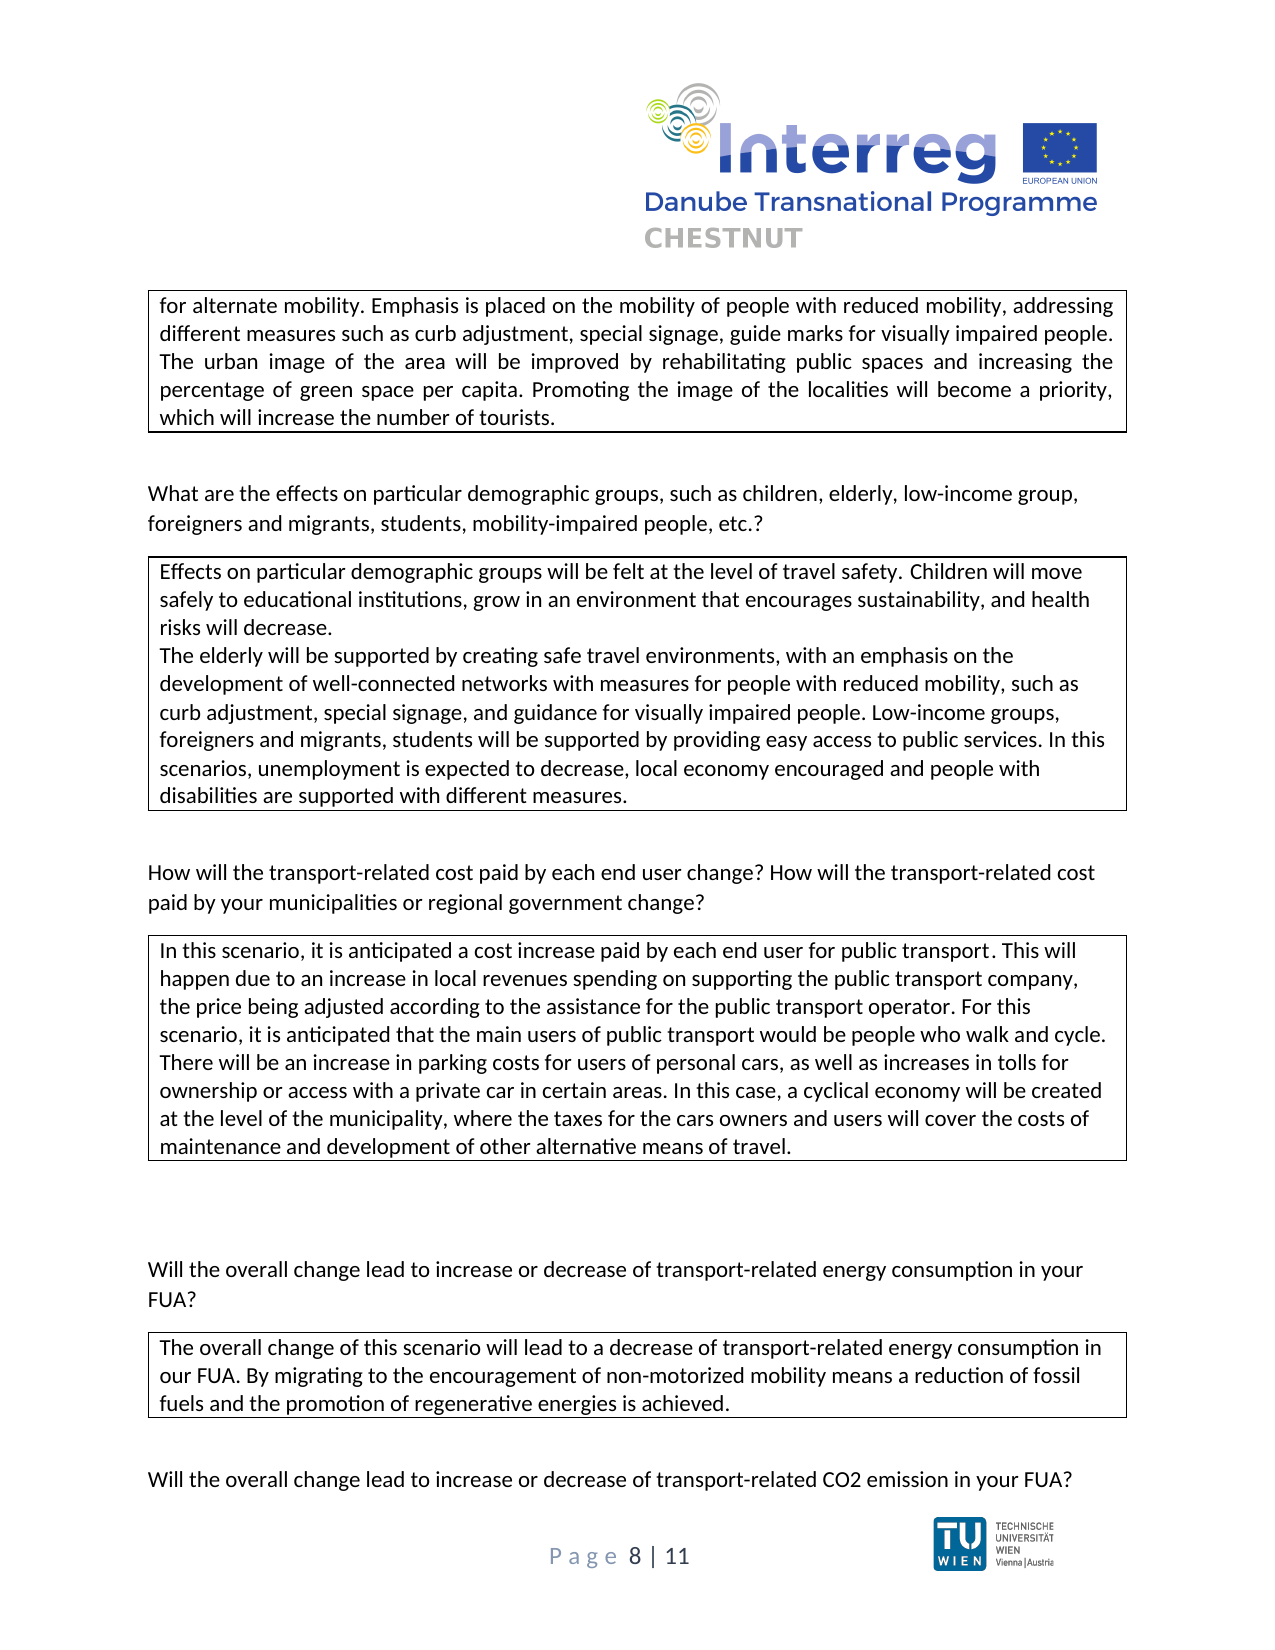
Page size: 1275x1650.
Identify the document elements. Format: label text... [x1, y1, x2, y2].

text What are the effects on particular demographic groups, such as children, elderly, low-income group, foreigners and migrants, students, mobility-impaired people, etc.? [148, 479, 1127, 538]
text How will the transport-related cost paid by each end user change? How will the transport-related cost paid by your municipalities or regional government change? [148, 858, 1127, 916]
picture [938, 1523, 956, 1528]
picture [945, 1531, 950, 1548]
text Will the overall change lead to increase or decrease of transport-related CO2 emission in your FUA? [148, 1465, 1127, 1493]
picture [972, 1523, 980, 1548]
picture [960, 1523, 969, 1548]
table_header Effects on particular demographic groups will be felt at the level of travel safety. Children will move safely to educational institutions, grow in an environment that encourages sustainability, and health risks will decrease. The elderly will be supported by creating safe travel environments, with an emphasis on the development of well-connected networks with measures for people with reduced mobility, such as curb adjustment, special signage, and guidance for visually impaired people. Low-income groups, foreigners and migrants, students will be supported by providing easy access to public services. In this scenarios, unemployment is expected to decrease, local economy encouraged and people with disabilities are supported with different measures. [149, 558, 1126, 810]
picture [625, 74, 1113, 262]
picture [985, 1517, 1054, 1571]
table_header The overall change of this scenario will lead to a decrease of transport-related energy consumption in our FUA. By migrating to the encouragement of non-motorized mobility means a reduction of fossil fuels and the promotion of regenerative energies is achieved. [149, 1333, 1126, 1417]
table_header In this scenario, it is anticipated a cost increase paid by each end user for public transport. This will happen due to an increase in local revenues spending on supporting the public transport company, the price being adjusted according to the assistance for the public transport operator. For this scenario, it is anticipated that the main users of public transport would be people who walk and cycle. There will be an increase in parking costs for users of personal cars, as well as increases in tolls for ownership or access with a private car in certain areas. In this case, a cyclical economy will be created at the level of the municipality, where the taxes for the cars owners and users will cover the costs of maintenance and development of other alternative means of travel. [149, 936, 1126, 1160]
text Will the overall change lead to increase or decrease of transport-related energy consumption in your FUA? [148, 1255, 1127, 1313]
